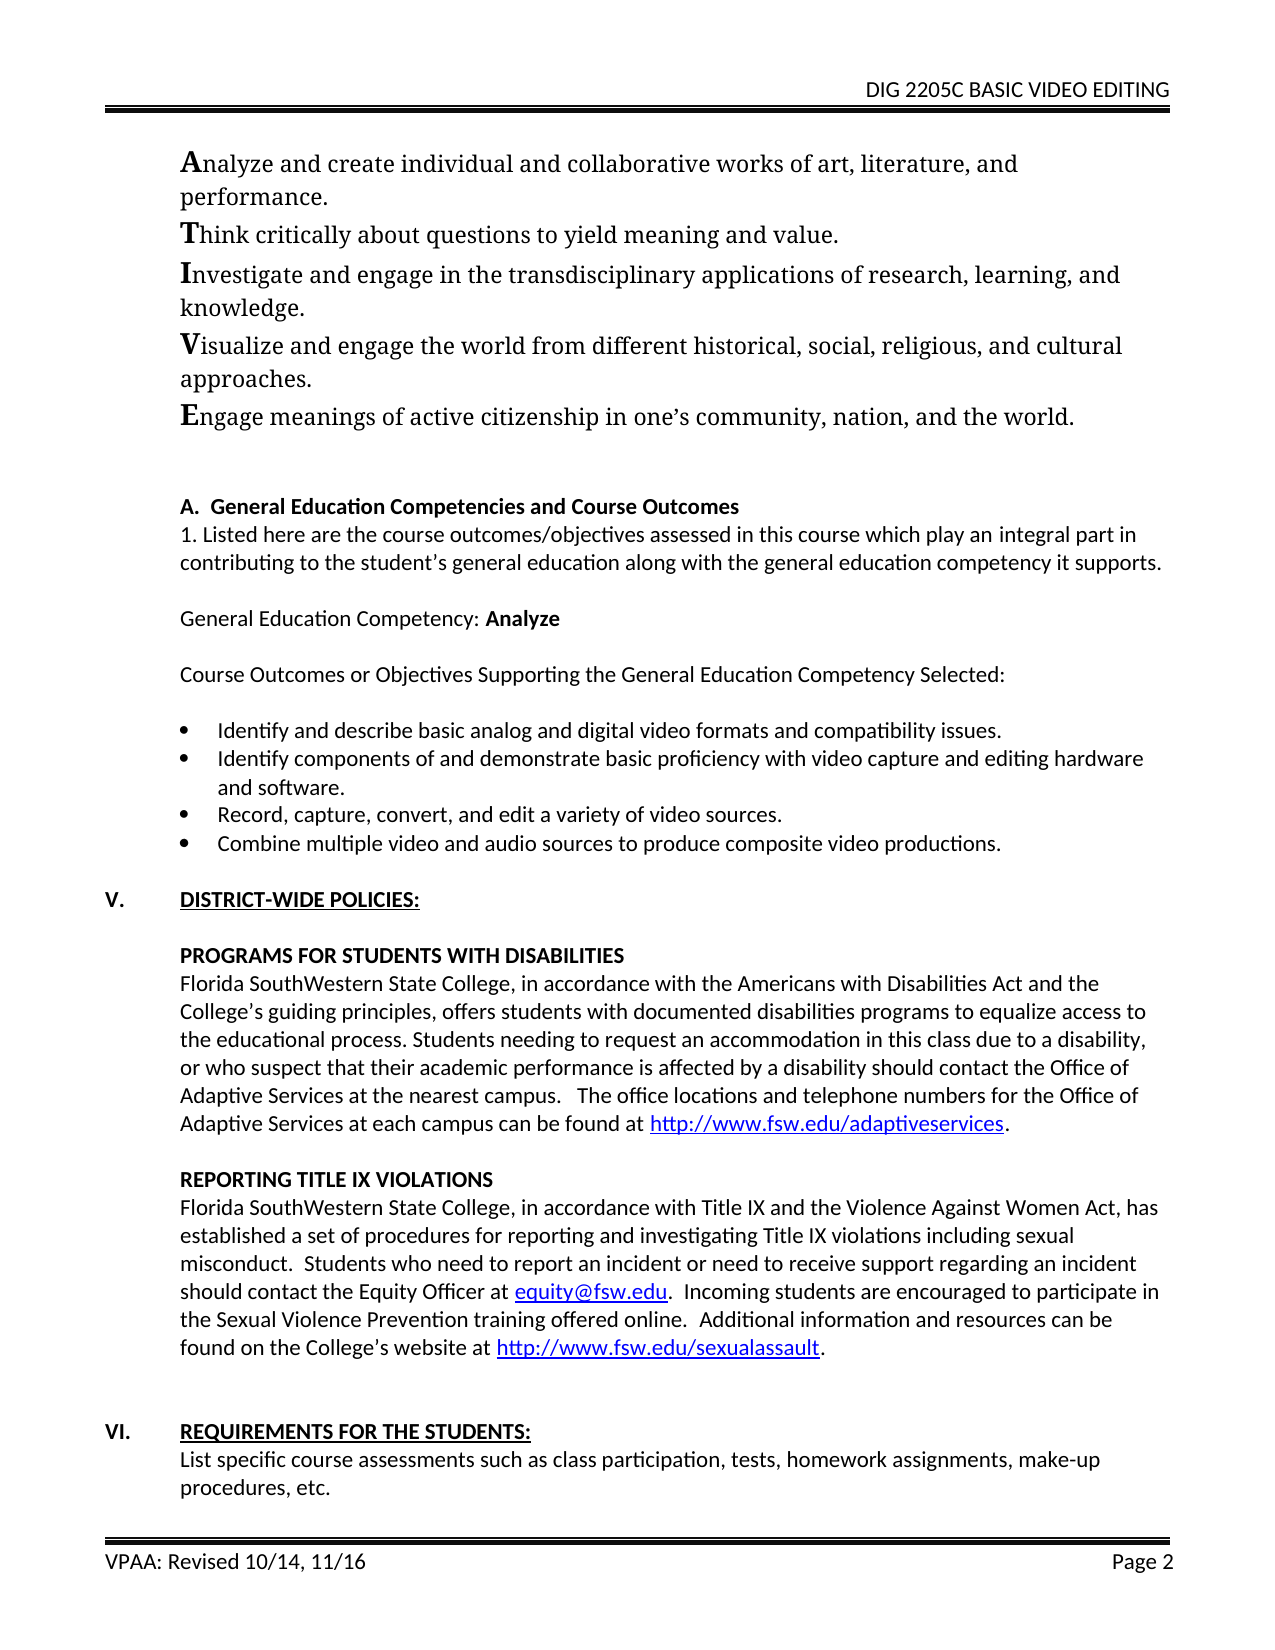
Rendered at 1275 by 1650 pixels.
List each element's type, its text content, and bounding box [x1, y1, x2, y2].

list Combine multiple video and audio sources to produce composite video productions. [180, 829, 1170, 857]
text Visualize and engage the world from different historical, social, religious, and cultural approaches. [180, 323, 1170, 394]
list Record, capture, convert, and edit a variety of video sources. [180, 801, 1170, 829]
text 1. Listed here are the course outcomes/objectives assessed in this course which play an integral part in contributing to the student’s general education along with the general education competency it supports. [180, 520, 1170, 576]
text Programs for Students with Disabilities [180, 941, 1170, 969]
text Course Outcomes or Objectives Supporting the General Education Competency Selected: [180, 661, 1170, 688]
text Engage meanings of active citizenship in one’s community, nation, and the world. [180, 394, 1170, 434]
text General Education Competency: Analyze [180, 604, 1170, 632]
text Analyze and create individual and collaborative works of art, literature, and performance. [180, 142, 1170, 213]
text Investigate and engage in the transdisciplinary applications of research, learning, and knowledge. [180, 252, 1170, 323]
text Think critically about questions to yield meaning and value. [180, 213, 1170, 252]
text List specific course assessments such as class participation, tests, homework assignments, make-up procedures, etc. [180, 1445, 1170, 1501]
list Identify and describe basic analog and digital video formats and compatibility issues. [180, 717, 1170, 744]
list Identify components of and demonstrate basic proficiency with video capture and editing hardware and software. [180, 744, 1170, 801]
text A. General Education Competencies and Course Outcomes [105, 492, 1170, 520]
list DISTRICT-WIDE POLICIES: [105, 885, 1170, 913]
text Florida SouthWestern State College, in accordance with Title IX and the Violence Against Women Act, has established a set of procedures for reporting and investigating Title IX violations including sexual misconduct. Students who need to report an incident or need to receive support regarding an incident should contact the Equity Officer at equity@fsw.edu. Incoming students are encouraged to participate in the Sexual Violence Prevention training offered online. Additional information and resources can be found on the College’s website at http://www.fsw.edu/sexualassault. [180, 1193, 1170, 1361]
text REPORTING TITLE IX VIOLATIONS [180, 1165, 1170, 1193]
list REQUIREMENTS FOR THE STUDENTS: [105, 1417, 1170, 1445]
text Florida SouthWestern State College, in accordance with the Americans with Disabilities Act and the College’s guiding principles, offers students with documented disabilities programs to equalize access to the educational process. Students needing to request an accommodation in this class due to a disability, or who suspect that their academic performance is affected by a disability should contact the Office of Adaptive Services at the nearest campus. The office locations and telephone numbers for the Office of Adaptive Services at each campus can be found at http://www.fsw.edu/adaptiveservices. [180, 969, 1170, 1137]
